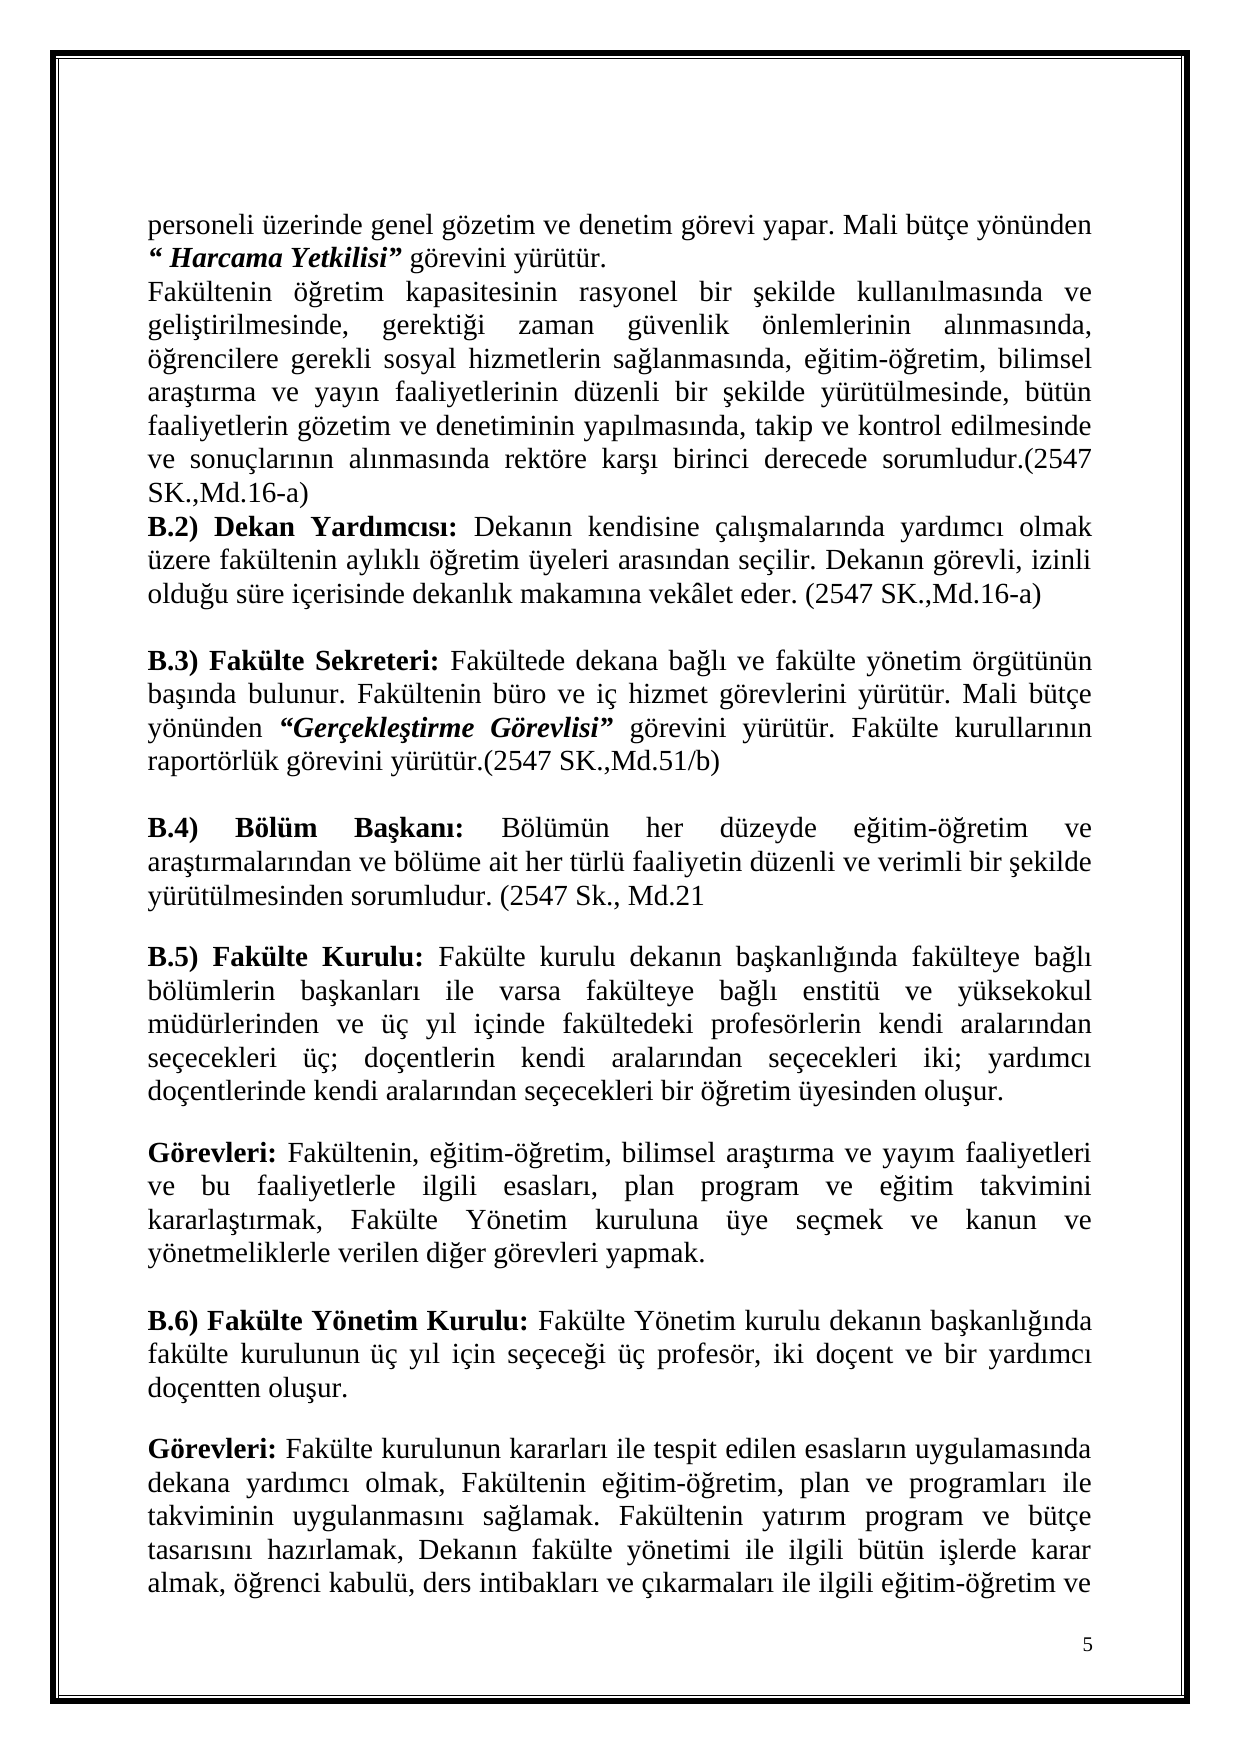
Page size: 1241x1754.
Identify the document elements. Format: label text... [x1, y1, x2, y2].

text B.4) Bölüm Başkanı: Bölümün her düzeyde eğitim-öğretim ve araştırmalarından ve bölüme ait her türlü faaliyetin düzenli ve verimli bir şekilde yürütülmesinden sorumludur. (2547 Sk., Md.21 [147, 811, 1093, 911]
text B.5) Fakülte Kurulu: Fakülte kurulu dekanın başkanlığında fakülteye bağlı bölümlerin başkanları ile varsa fakülteye bağlı enstitü ve yüksekokul müdürlerinden ve üç yıl içinde fakültedeki profesörlerin kendi aralarından seçecekleri üç; doçentlerin kendi aralarından seçecekleri iki; yardımcı doçentlerinde kendi aralarından seçecekleri bir öğretim üyesinden oluşur. [147, 939, 1093, 1107]
text B.2) Dekan Yardımcısı: Dekanın kendisine çalışmalarında yardımcı olmak üzere fakültenin aylıklı öğretim üyeleri arasından seçilir. Dekanın görevli, izinli olduğu süre içerisinde dekanlık makamına vekâlet eder. (2547 SK.,Md.16-a) [147, 509, 1093, 609]
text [147, 207, 1093, 274]
text B.6) Fakülte Yönetim Kurulu: Fakülte Yönetim kurulu dekanın başkanlığında fakülte kurulunun üç yıl için seçeceği üç profesör, iki doçent ve bir yardımcı doçentten oluşur. [147, 1303, 1093, 1403]
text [147, 1431, 1093, 1599]
text B.3) Fakülte Sekreteri: Fakültede dekana bağlı ve fakülte yönetim örgütünün başında bulunur. Fakültenin büro ve iç hizmet görevlerini yürütür. Mali bütçe yönünden “Gerçekleştirme Görevlisi” görevini yürütür. Fakülte kurullarının raportörlük görevini yürütür.(2547 SK.,Md.51/b) [147, 643, 1093, 777]
text Görevleri: Fakültenin, eğitim-öğretim, bilimsel araştırma ve yayım faaliyetleri ve bu faaliyetlerle ilgili esasları, plan program ve eğitim takvimini kararlaştırmak, Fakülte Yönetim kuruluna üye seçmek ve kanun ve yönetmeliklerle verilen diğer görevleri yapmak. [147, 1135, 1093, 1269]
text Fakültenin öğretim kapasitesinin rasyonel bir şekilde kullanılmasında ve geliştirilmesinde, gerektiği zaman güvenlik önlemlerinin alınmasında, öğrencilere gerekli sosyal hizmetlerin sağlanmasında, eğitim-öğretim, bilimsel araştırma ve yayın faaliyetlerinin düzenli bir şekilde yürütülmesinde, bütün faaliyetlerin gözetim ve denetiminin yapılmasında, takip ve kontrol edilmesinde ve sonuçlarının alınmasında rektöre karşı birinci derecede sorumludur.(2547 SK.,Md.16-a) [147, 274, 1093, 509]
